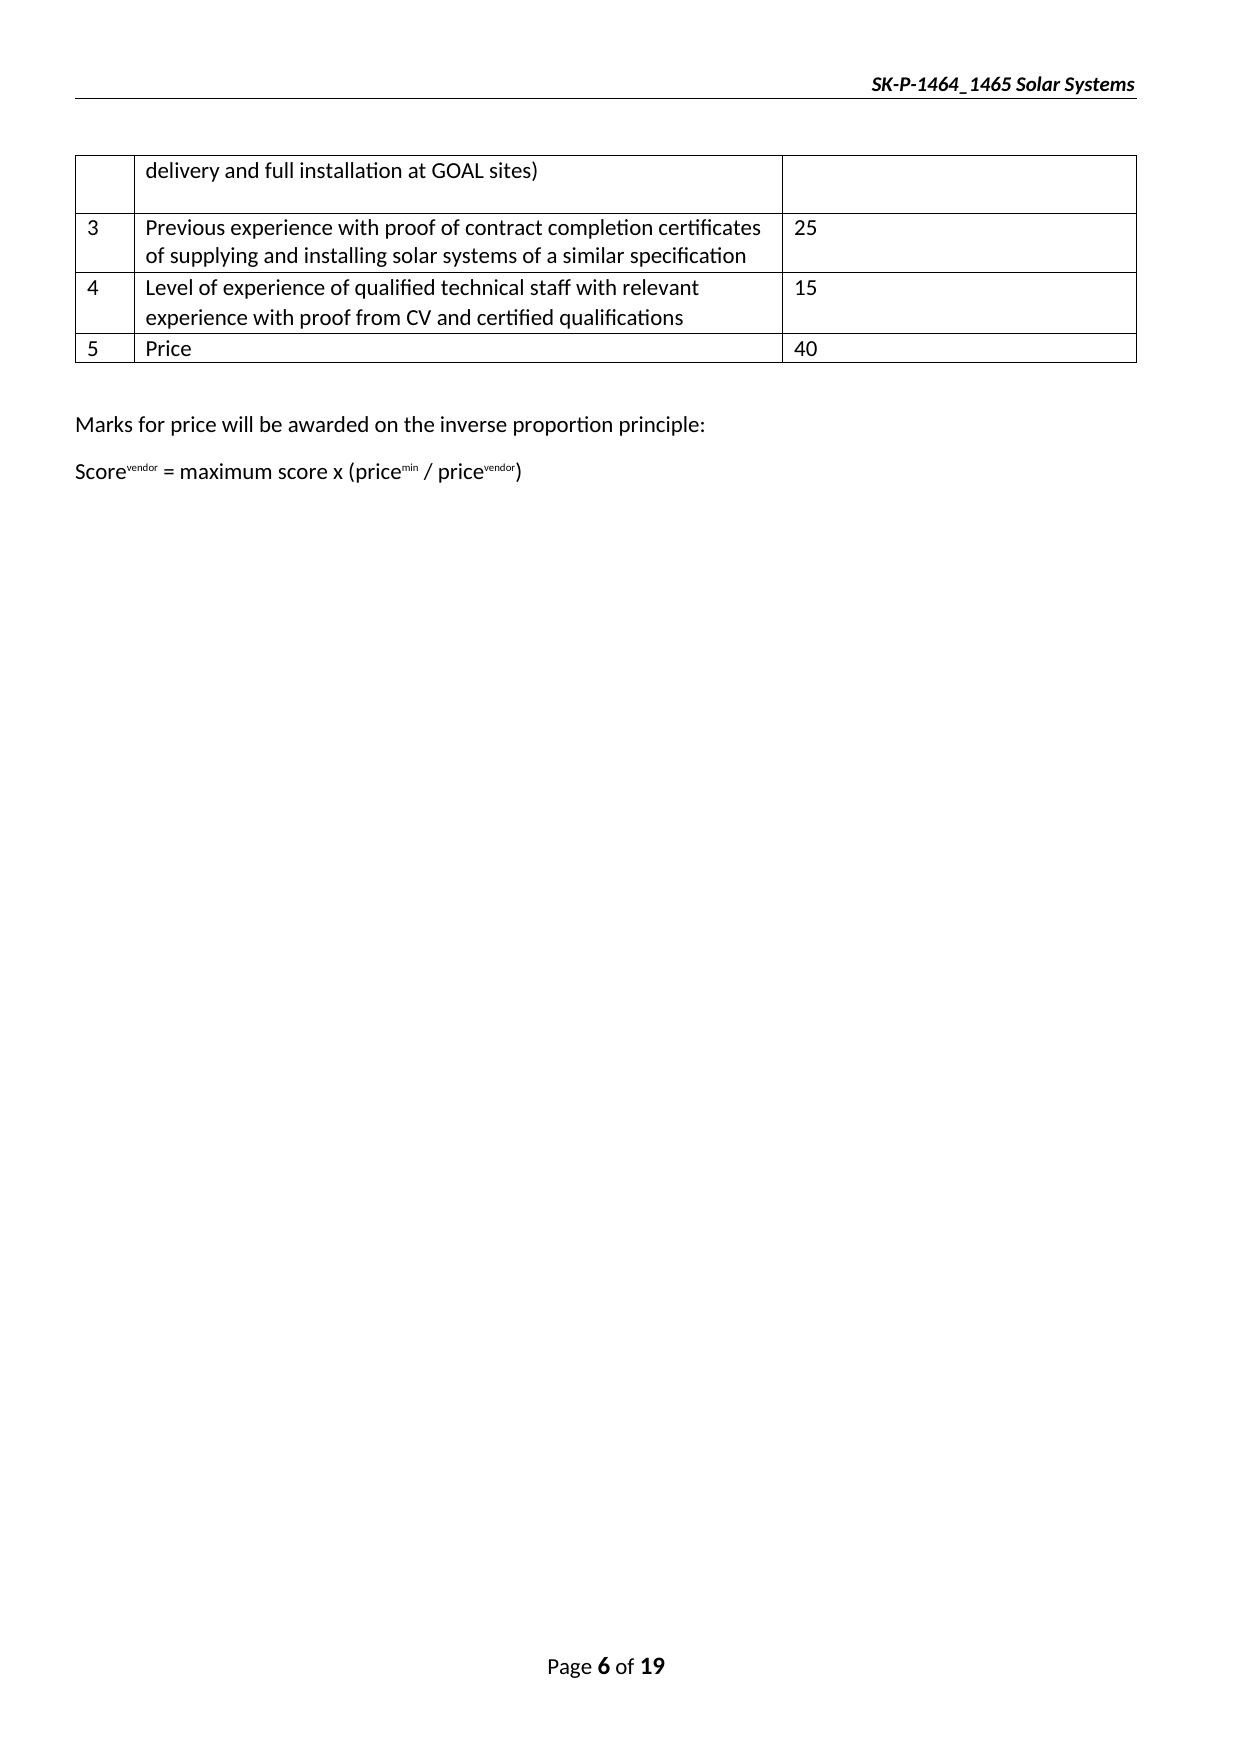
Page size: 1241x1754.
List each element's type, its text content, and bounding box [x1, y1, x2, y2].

table_cell 10 [783, 156, 1136, 212]
table_cell Previous experience with proof of contract completion certificates of supplying and installing solar systems of a similar specification [135, 214, 782, 272]
table_cell 3 [76, 214, 134, 272]
table_cell Price [135, 334, 782, 362]
text Scorevendor = maximum score x (pricemin / pricevendor) [75, 457, 1137, 485]
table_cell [135, 156, 782, 212]
table_cell 5 [76, 334, 134, 362]
table_cell 4 [76, 273, 134, 333]
table_cell 2 [76, 156, 134, 212]
table_cell 15 [783, 273, 1136, 333]
table_cell Level of experience of qualified technical staff with relevant experience with proof from CV and certified qualifications [135, 273, 782, 333]
table_cell 25 [783, 214, 1136, 272]
text Marks for price will be awarded on the inverse proportion principle: [75, 410, 1137, 438]
table_cell 40 [783, 334, 1136, 362]
